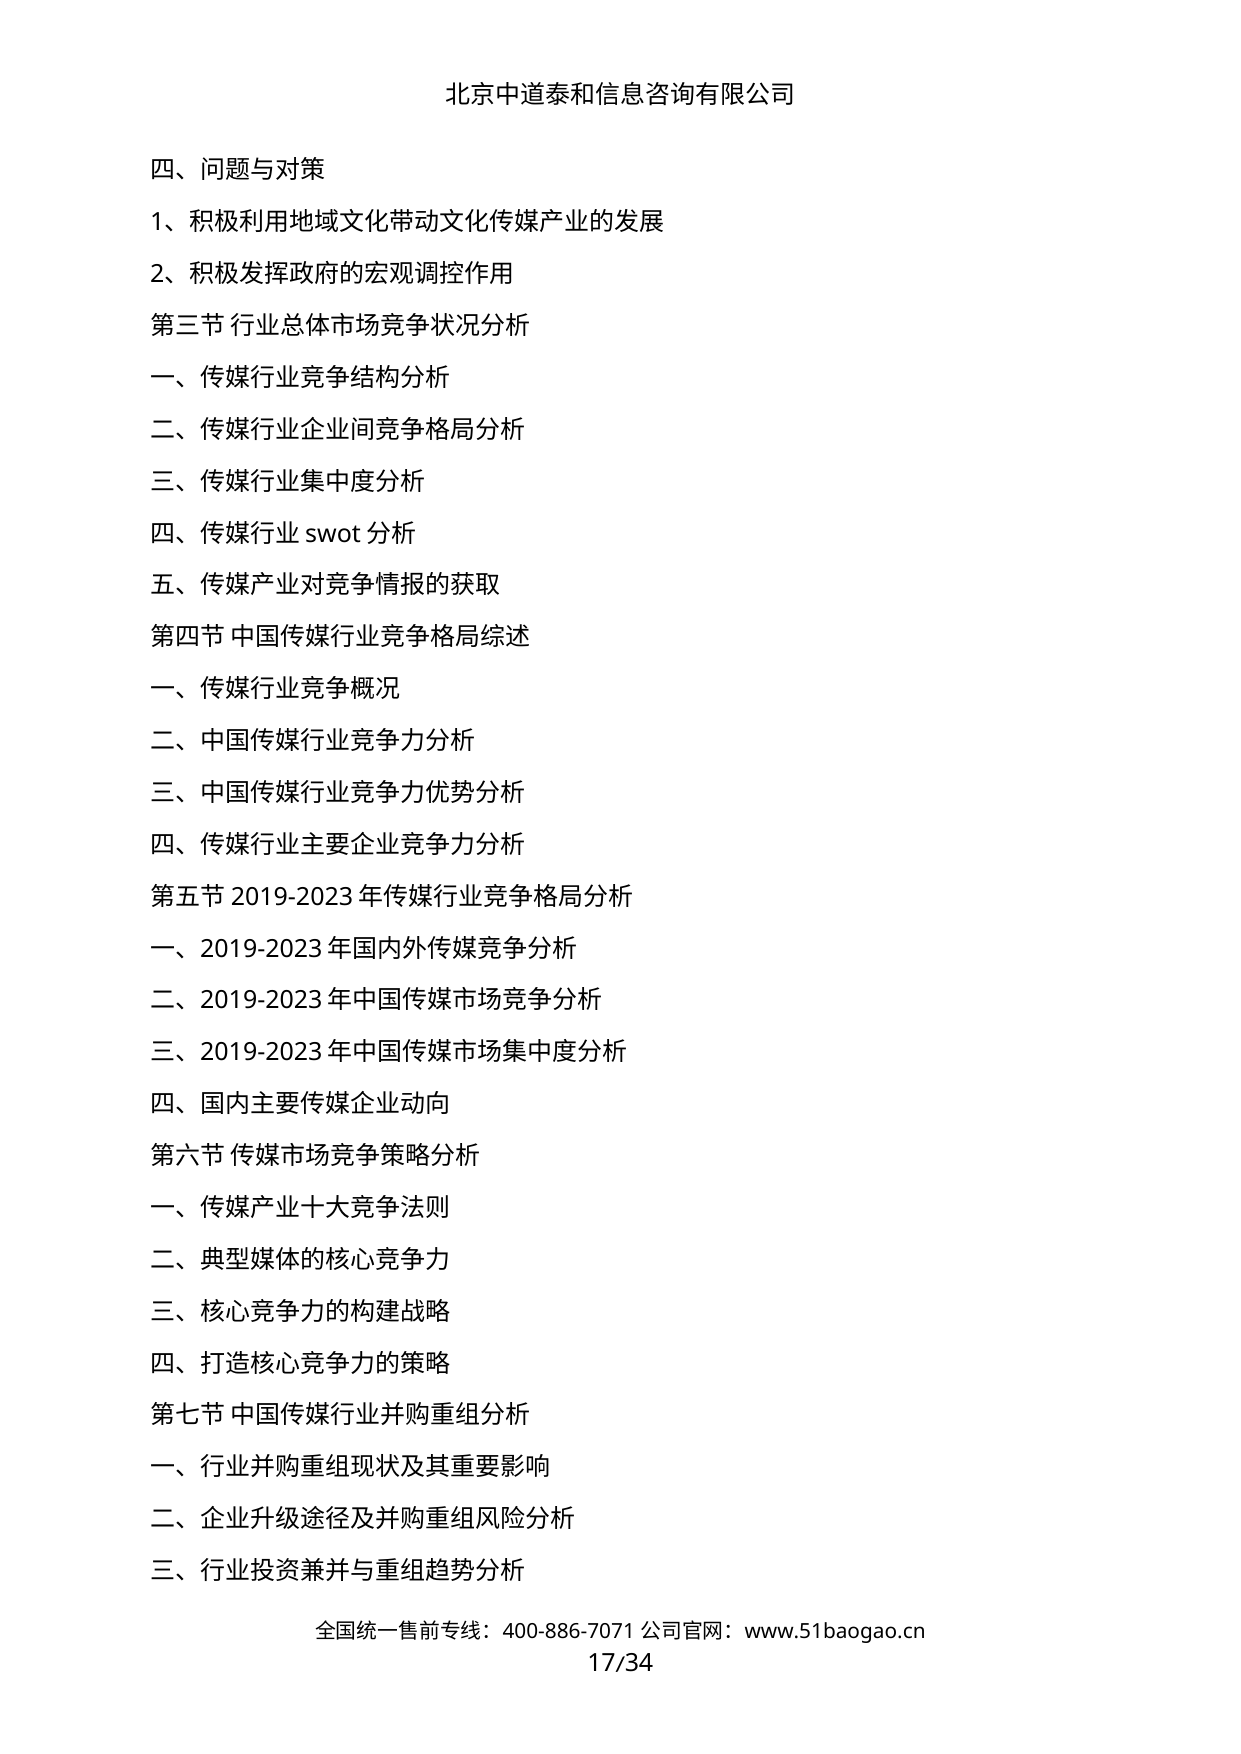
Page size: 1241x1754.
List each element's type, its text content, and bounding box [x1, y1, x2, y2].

text 三、核心竞争力的构建战略 [150, 1291, 1090, 1327]
text 三、行业投资兼并与重组趋势分析 [150, 1551, 1090, 1587]
text 二、传媒行业企业间竞争格局分析 [150, 409, 1090, 446]
text 二、典型媒体的核心竞争力 [150, 1239, 1090, 1276]
text 四、传媒行业主要企业竞争力分析 [150, 824, 1090, 861]
text 三、传媒行业集中度分析 [150, 461, 1090, 497]
text 四、问题与对策 [150, 150, 1090, 186]
text 一、传媒行业竞争概况 [150, 669, 1090, 705]
text 五、传媒产业对竞争情报的获取 [150, 565, 1090, 601]
text 一、传媒产业十大竞争法则 [150, 1187, 1090, 1224]
text 第三节 行业总体市场竞争状况分析 [150, 306, 1090, 342]
text 第六节 传媒市场竞争策略分析 [150, 1136, 1090, 1172]
text 一、传媒行业竞争结构分析 [150, 357, 1090, 394]
text 四、国内主要传媒企业动向 [150, 1084, 1090, 1120]
text 2、积极发挥政府的宏观调控作用 [150, 254, 1090, 290]
text 一、行业并购重组现状及其重要影响 [150, 1447, 1090, 1483]
text 三、2019-2023年中国传媒市场集中度分析 [150, 1032, 1090, 1068]
text 第四节 中国传媒行业竞争格局综述 [150, 617, 1090, 653]
text 四、打造核心竞争力的策略 [150, 1343, 1090, 1379]
text 四、传媒行业swot分析 [150, 513, 1090, 549]
text 二、企业升级途径及并购重组风险分析 [150, 1499, 1090, 1535]
text 第五节 2019-2023年传媒行业竞争格局分析 [150, 876, 1090, 912]
text 1、积极利用地域文化带动文化传媒产业的发展 [150, 202, 1090, 238]
text 二、2019-2023年中国传媒市场竞争分析 [150, 980, 1090, 1016]
text 第七节 中国传媒行业并购重组分析 [150, 1395, 1090, 1431]
text 二、中国传媒行业竞争力分析 [150, 721, 1090, 757]
text 三、中国传媒行业竞争力优势分析 [150, 772, 1090, 809]
text 一、2019-2023年国内外传媒竞争分析 [150, 928, 1090, 964]
